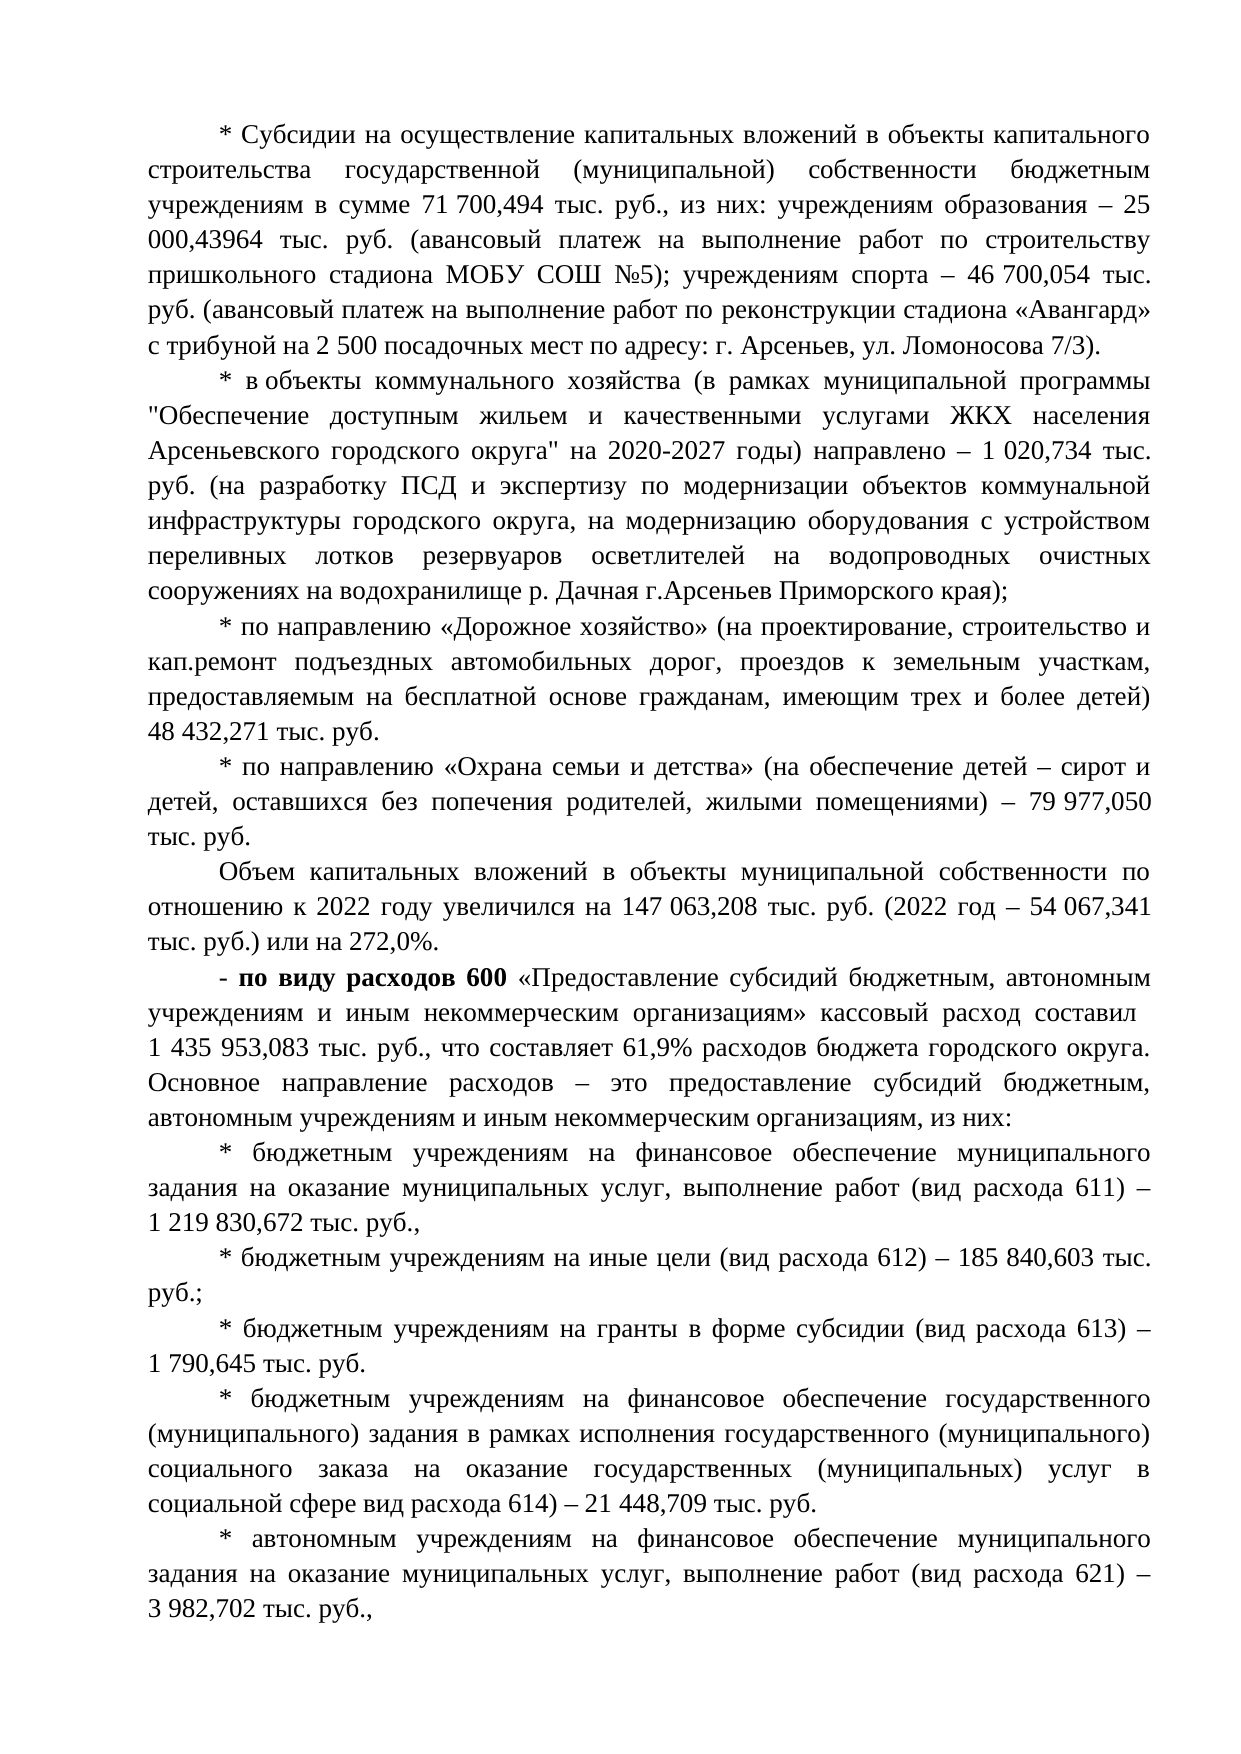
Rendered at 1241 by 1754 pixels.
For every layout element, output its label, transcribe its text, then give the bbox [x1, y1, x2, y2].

text * по направлению «Охрана семьи и детства» (на обеспечение детей – сирот и детей, оставшихся без попечения родителей, жилыми помещениями) – 79 977,050 тыс. руб. [148, 750, 1152, 851]
text Объем капитальных вложений в объекты муниципальной собственности по отношению к 2022 году увеличился на 147 063,208 тыс. руб. (2022 год – 54 067,341 тыс. руб.) или на 272,0%. [148, 855, 1152, 957]
text * по направлению «Дорожное хозяйство» (на проектирование, строительство и кап.ремонт подъездных автомобильных дорог, проездов к земельным участкам, предоставляемым на бесплатной основе гражданам, имеющим трех и более детей) 48 432,271 тыс. руб. [148, 609, 1152, 746]
text * автономным учреждениям на финансовое обеспечение муниципального задания на оказание муниципальных услуг, выполнение работ (вид расхода 621) – 3 982,702 тыс. руб., [148, 1522, 1152, 1624]
text * в объекты коммунального хозяйства (в рамках муниципальной программы "Обеспечение доступным жильем и качественными услугами ЖКХ населения Арсеньевского городского округа" на 2020-2027 годы) направлено – 1 020,734 тыс. руб. (на разработку ПСД и экспертизу по модернизации объектов коммунальной инфраструктуры городского округа, на модернизацию оборудования с устройством переливных лотков резервуаров осветлителей на водопроводных очистных сооружениях на водохранилище р. Дачная г.Арсеньев Приморского края); [148, 364, 1152, 606]
text - по виду расходов 600 «Предоставление субсидий бюджетным, автономным учреждениям и иным некоммерческим организациям» кассовый расход составил 1 435 953,083 тыс. руб., что составляет 61,9% расходов бюджета городского округа. Основное направление расходов – это предоставление субсидий бюджетным, автономным учреждениям и иным некоммерческим организациям, из них: [148, 961, 1152, 1132]
text * бюджетным учреждениям на финансовое обеспечение муниципального задания на оказание муниципальных услуг, выполнение работ (вид расхода 611) – 1 219 830,672 тыс. руб., [148, 1136, 1152, 1237]
text * бюджетным учреждениям на гранты в форме субсидии (вид расхода 613) – 1 790,645 тыс. руб. [148, 1312, 1152, 1378]
text * бюджетным учреждениям на финансовое обеспечение государственного (муниципального) задания в рамках исполнения государственного (муниципального) социального заказа на оказание государственных (муниципальных) услуг в социальной сфере вид расхода 614) – 21 448,709 тыс. руб. [148, 1382, 1152, 1518]
text * Субсидии на осуществление капитальных вложений в объекты капитального строительства государственной (муниципальной) собственности бюджетным учреждениям в сумме 71 700,494 тыс. руб., из них: учреждениям образования – 25 000,43964 тыс. руб. (авансовый платеж на выполнение работ по строительству пришкольного стадиона МОБУ СОШ №5); учреждениям спорта – 46 700,054 тыс. руб. (авансовый платеж на выполнение работ по реконструкции стадиона «Авангард» с трибуной на 2 500 посадочных мест по адресу: г. Арсеньев, ул. Ломоносова 7/3). [148, 118, 1152, 360]
text * бюджетным учреждениям на иные цели (вид расхода 612) – 185 840,603 тыс. руб.; [148, 1241, 1152, 1308]
